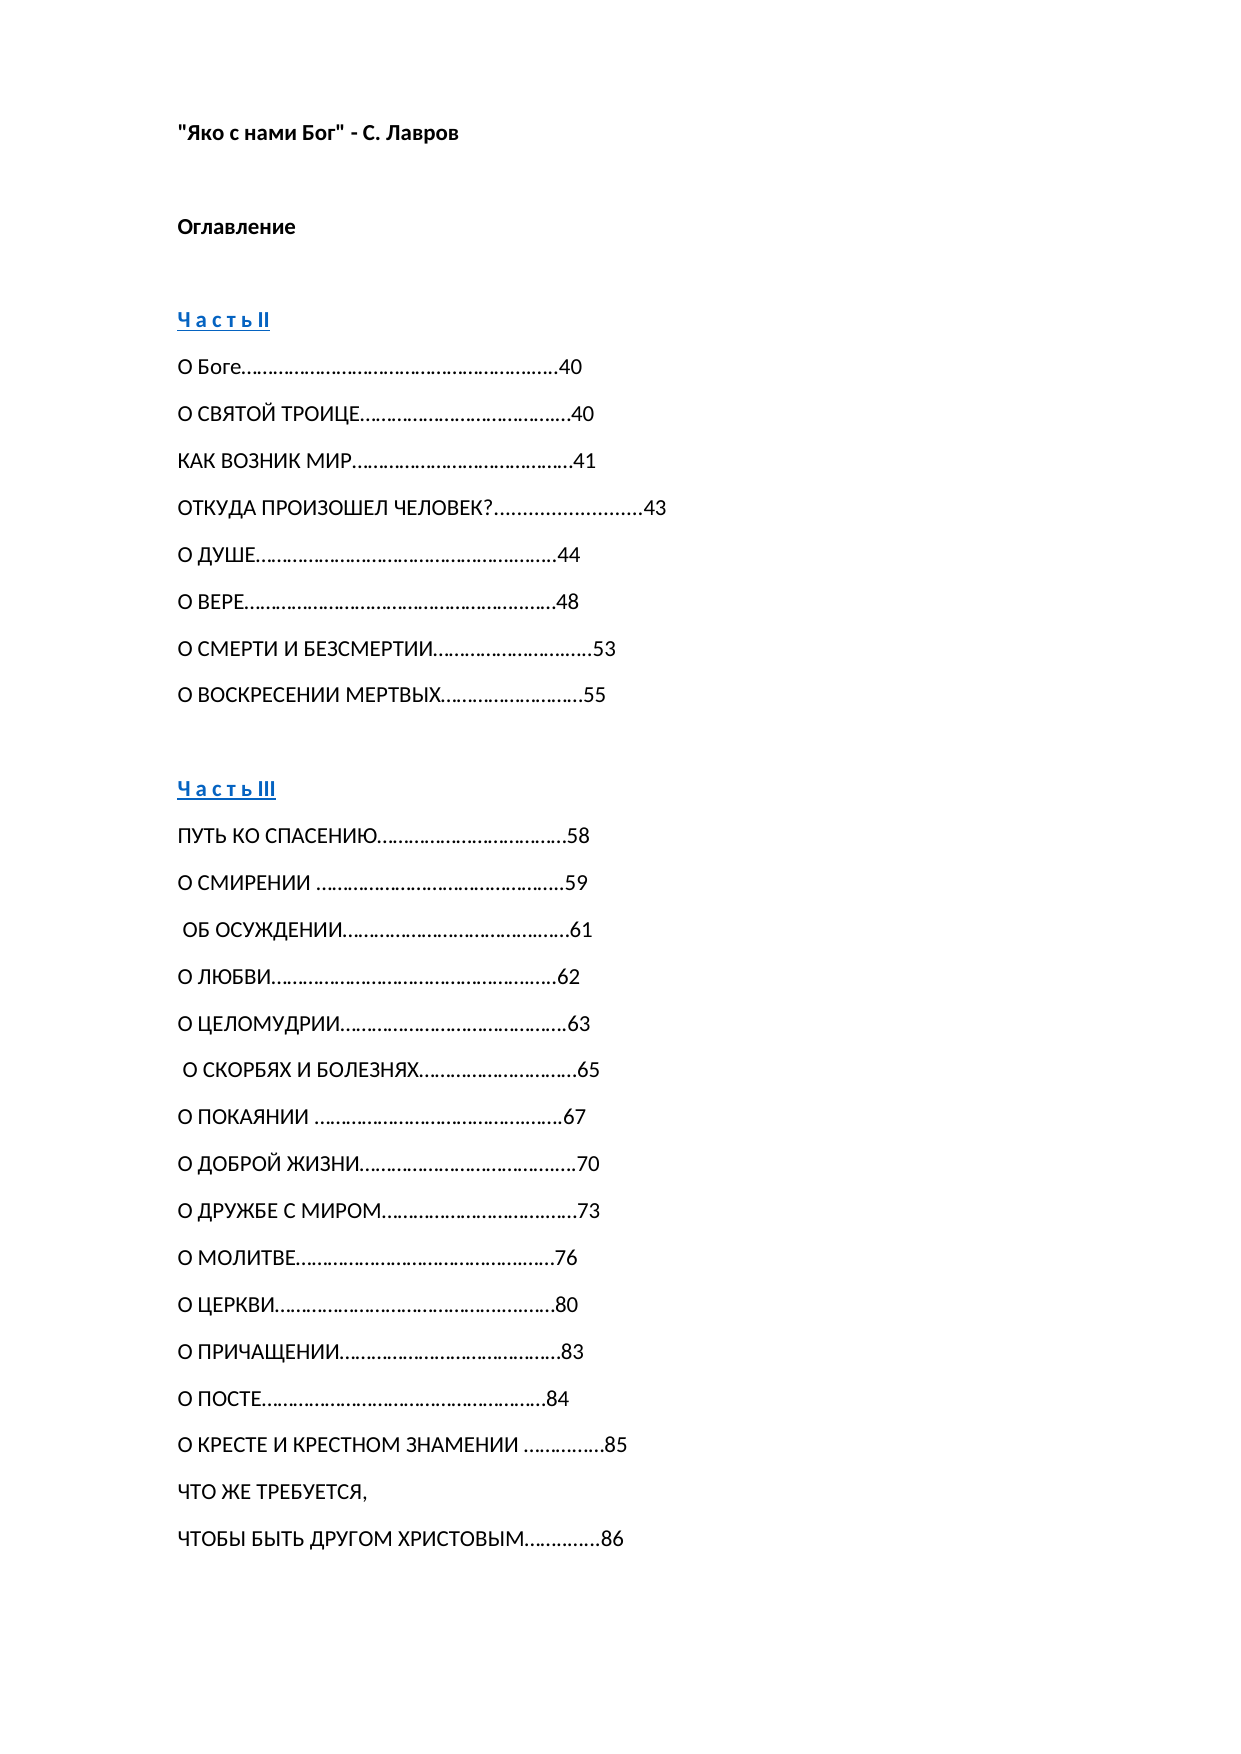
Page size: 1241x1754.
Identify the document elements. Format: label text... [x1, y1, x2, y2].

text О ЛЮБВИ………………………………………….…..62 [177, 962, 1152, 990]
text О ПОКАЯНИИ ………………………………….…….67 [177, 1102, 1152, 1131]
text ЧТО ЖЕ ТРЕБУЕТСЯ, [177, 1477, 1152, 1506]
text ЧТОБЫ БЫТЬ ДРУГОМ ХРИСТОВЫМ……..…...86 [177, 1524, 1152, 1552]
text КАК ВОЗНИК МИР……………………………………41 [177, 446, 1152, 474]
text ОБ ОСУЖДЕНИИ……………………………….……61 [177, 915, 1152, 943]
text О ВЕРЕ……………………………………………..……48 [177, 587, 1152, 615]
text О ПРИЧАЩЕНИИ……………………………………83 [177, 1337, 1152, 1365]
text Ч а с т ь II [177, 306, 1152, 334]
text О ВОСКРЕСЕНИИ МЕРТВЫХ………………………55 [177, 681, 1152, 709]
text О СКОРБЯХ И БОЛЕЗНЯХ…………………………65 [177, 1056, 1152, 1084]
text О ДРУЖБЕ С МИРОМ………………………….……73 [177, 1196, 1152, 1224]
text О ДОБРОЙ ЖИЗНИ……………………………….….70 [177, 1149, 1152, 1177]
text О МОЛИТВЕ…………………………………….……76 [177, 1243, 1152, 1271]
text О СМЕРТИ И БЕЗСМЕРТИИ…………………….…..53 [177, 634, 1152, 662]
text О ЦЕЛОМУДРИИ…………………………………….63 [177, 1009, 1152, 1037]
text ПУТЬ КО СПАСЕНИЮ………………………………58 [177, 821, 1152, 849]
text ОТКУДА ПРОИЗОШЕЛ ЧЕЛОВЕК?..........................43 [177, 493, 1152, 521]
text О СМИРЕНИИ ………………………………………..59 [177, 868, 1152, 896]
text О ЦЕРКВИ…………………………………….….……80 [177, 1290, 1152, 1318]
text О ПОСТЕ………………………………………………84 [177, 1384, 1152, 1412]
text "Яко с нами Бог" - С. Лавров [177, 118, 1152, 146]
text О ДУШЕ………………………………………….……..44 [177, 540, 1152, 568]
text О СВЯТОЙ ТРОИЦЕ……………………………….…40 [177, 399, 1152, 427]
text О КРЕСТЕ И КРЕСТНОМ ЗНАМЕНИИ ………...…85 [177, 1431, 1152, 1459]
text О Боге……………………………………………….…..40 [177, 352, 1152, 381]
text Оглавление [177, 212, 1152, 240]
text Ч а с т ь III [177, 774, 1152, 802]
